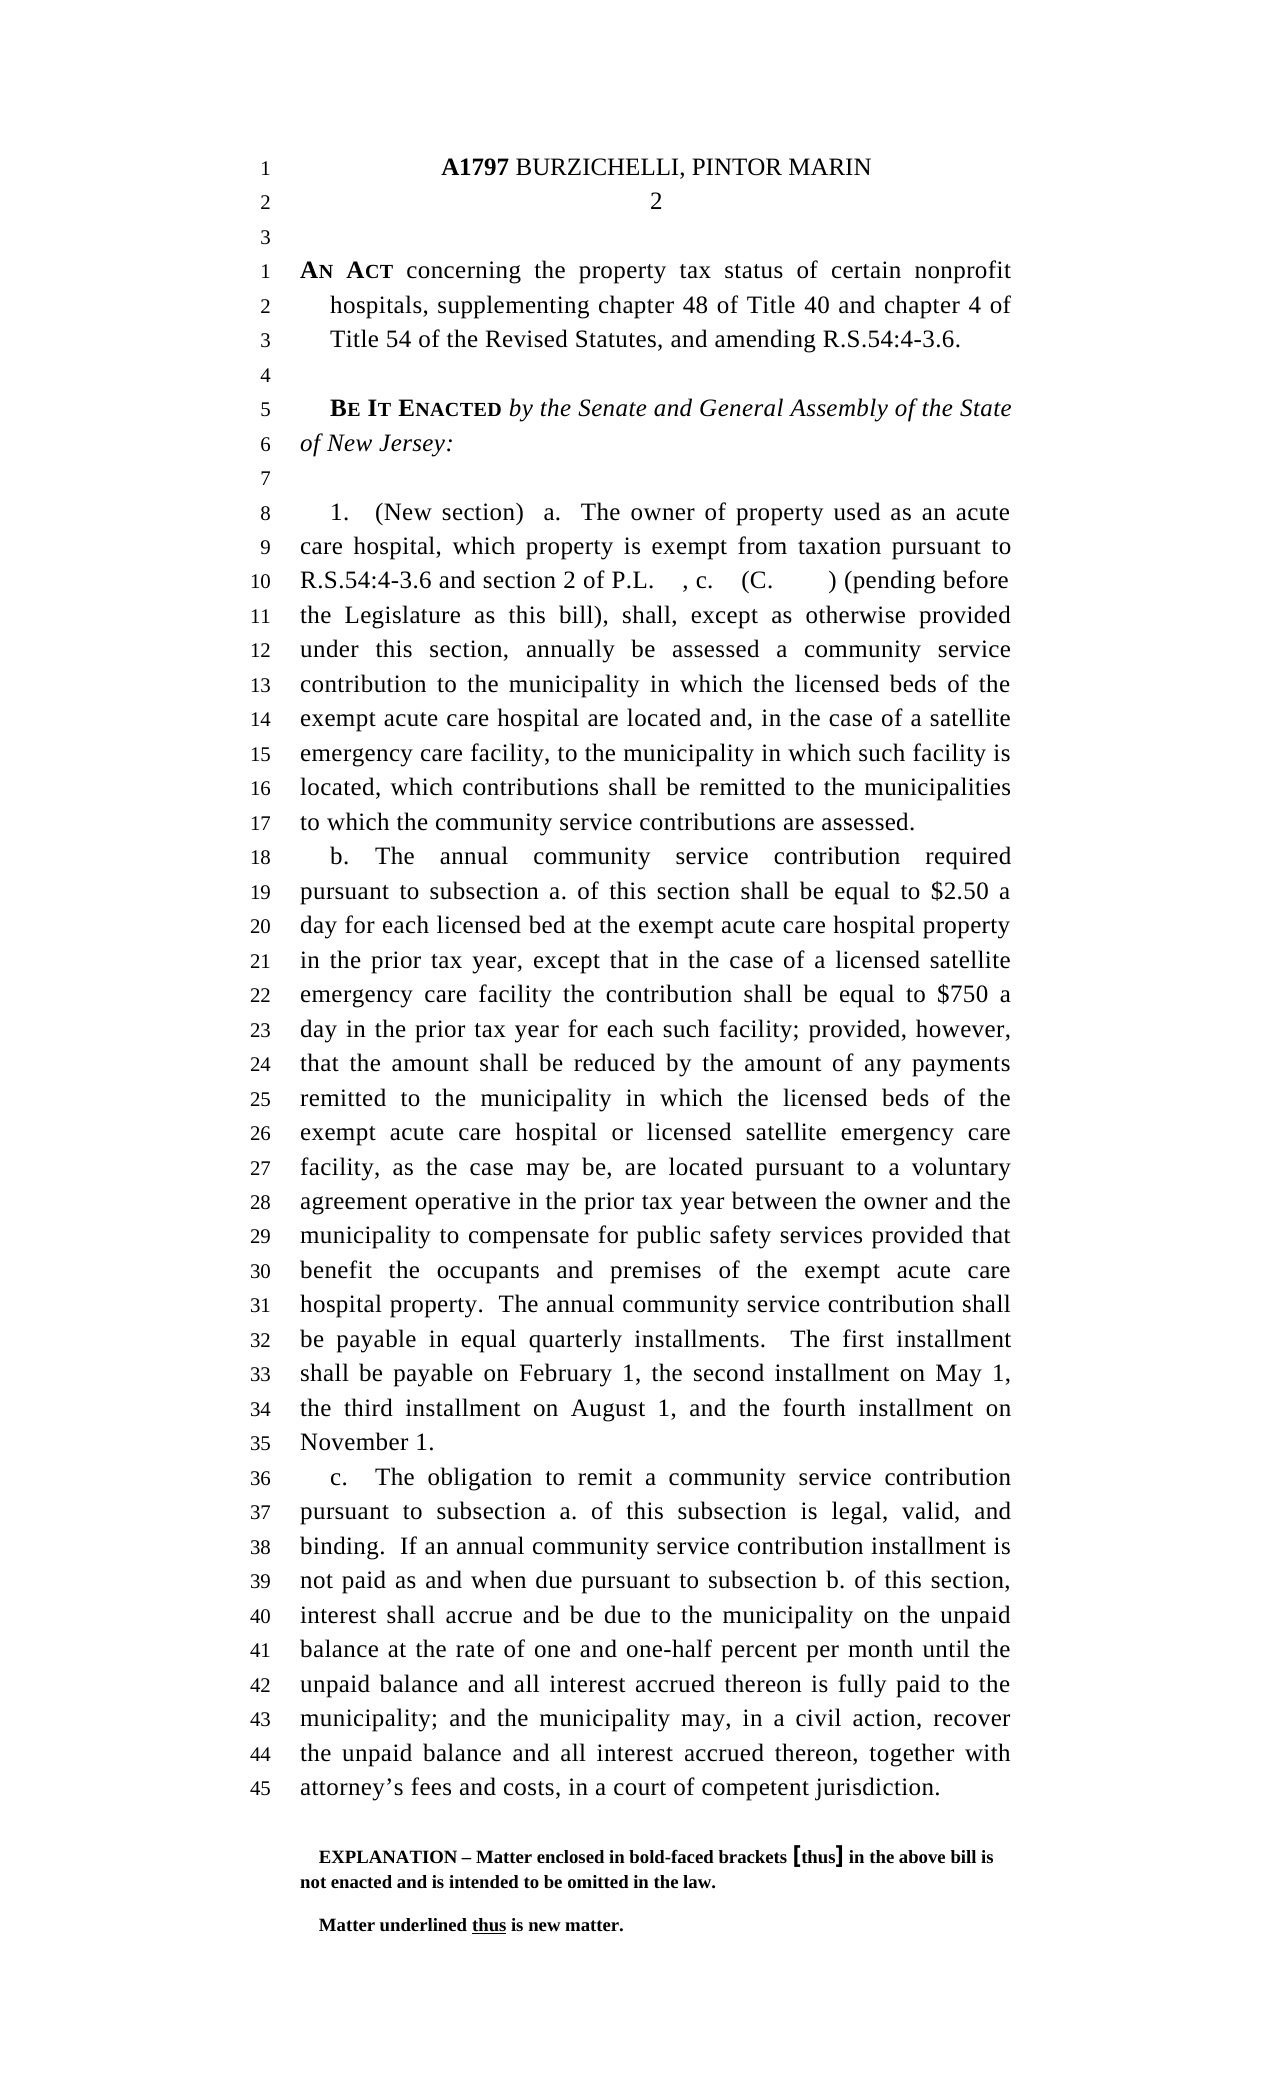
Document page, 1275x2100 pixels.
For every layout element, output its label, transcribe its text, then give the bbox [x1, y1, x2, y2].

text b. The annual community service contribution required pursuant to subsection a. of this section shall be equal to $2.50 a day for each licensed bed at the exempt acute care hospital property in the prior tax year, except that in the case of a licensed satellite emergency care facility the contribution shall be equal to $750 a day in the prior tax year for each such facility; provided, however, that the amount shall be reduced by the amount of any payments remitted to the municipality in which the licensed beds of the exempt acute care hospital or licensed satellite emergency care facility, as the case may be, are located pursuant to a voluntary agreement operative in the prior tax year between the owner and the municipality to compensate for public safety services provided that benefit the occupants and premises of the exempt acute care hospital property. The annual community service contribution shall be payable in equal quarterly installments. The first installment shall be payable on February 1, the second installment on May 1, the third installment on August 1, and the fourth installment on November 1. [300, 841, 1012, 1456]
text c. The obligation to remit a community service contribution pursuant to subsection a. of this subsection is legal, valid, and binding. If an annual community service contribution installment is not paid as and when due pursuant to subsection b. of this section, interest shall accrue and be due to the municipality on the unpaid balance at the rate of one and one-half percent per month until the unpaid balance and all interest accrued thereon is fully paid to the municipality; and the municipality may, in a civil action, recover the unpaid balance and all interest accrued thereon, together with attorney’s fees and costs, in a court of competent jurisdiction. [300, 1462, 1012, 1801]
text An Act concerning the property tax status of certain nonprofit hospitals, supplementing chapter 48 of Title 40 and chapter 4 of Title 54 of the Revised Statutes, and amending R.S.54:4-3.6. [300, 255, 1012, 353]
text Be It Enacted by the Senate and General Assembly of the State of New Jersey: [300, 393, 1012, 456]
text 1. (New section) a. The owner of property used as an acute care hospital, which property is exempt from taxation pursuant to R.S.54:4-3.6 and section 2 of P.L. , c. (C. ) (pending before the Legislature as this bill), shall, except as otherwise provided under this section, annually be assessed a community service contribution to the municipality in which the licensed beds of the exempt acute care hospital are located and, in the case of a satellite emergency care facility, to the municipality in which such facility is located, which contributions shall be remitted to the municipalities to which the community service contributions are assessed. [300, 497, 1012, 836]
